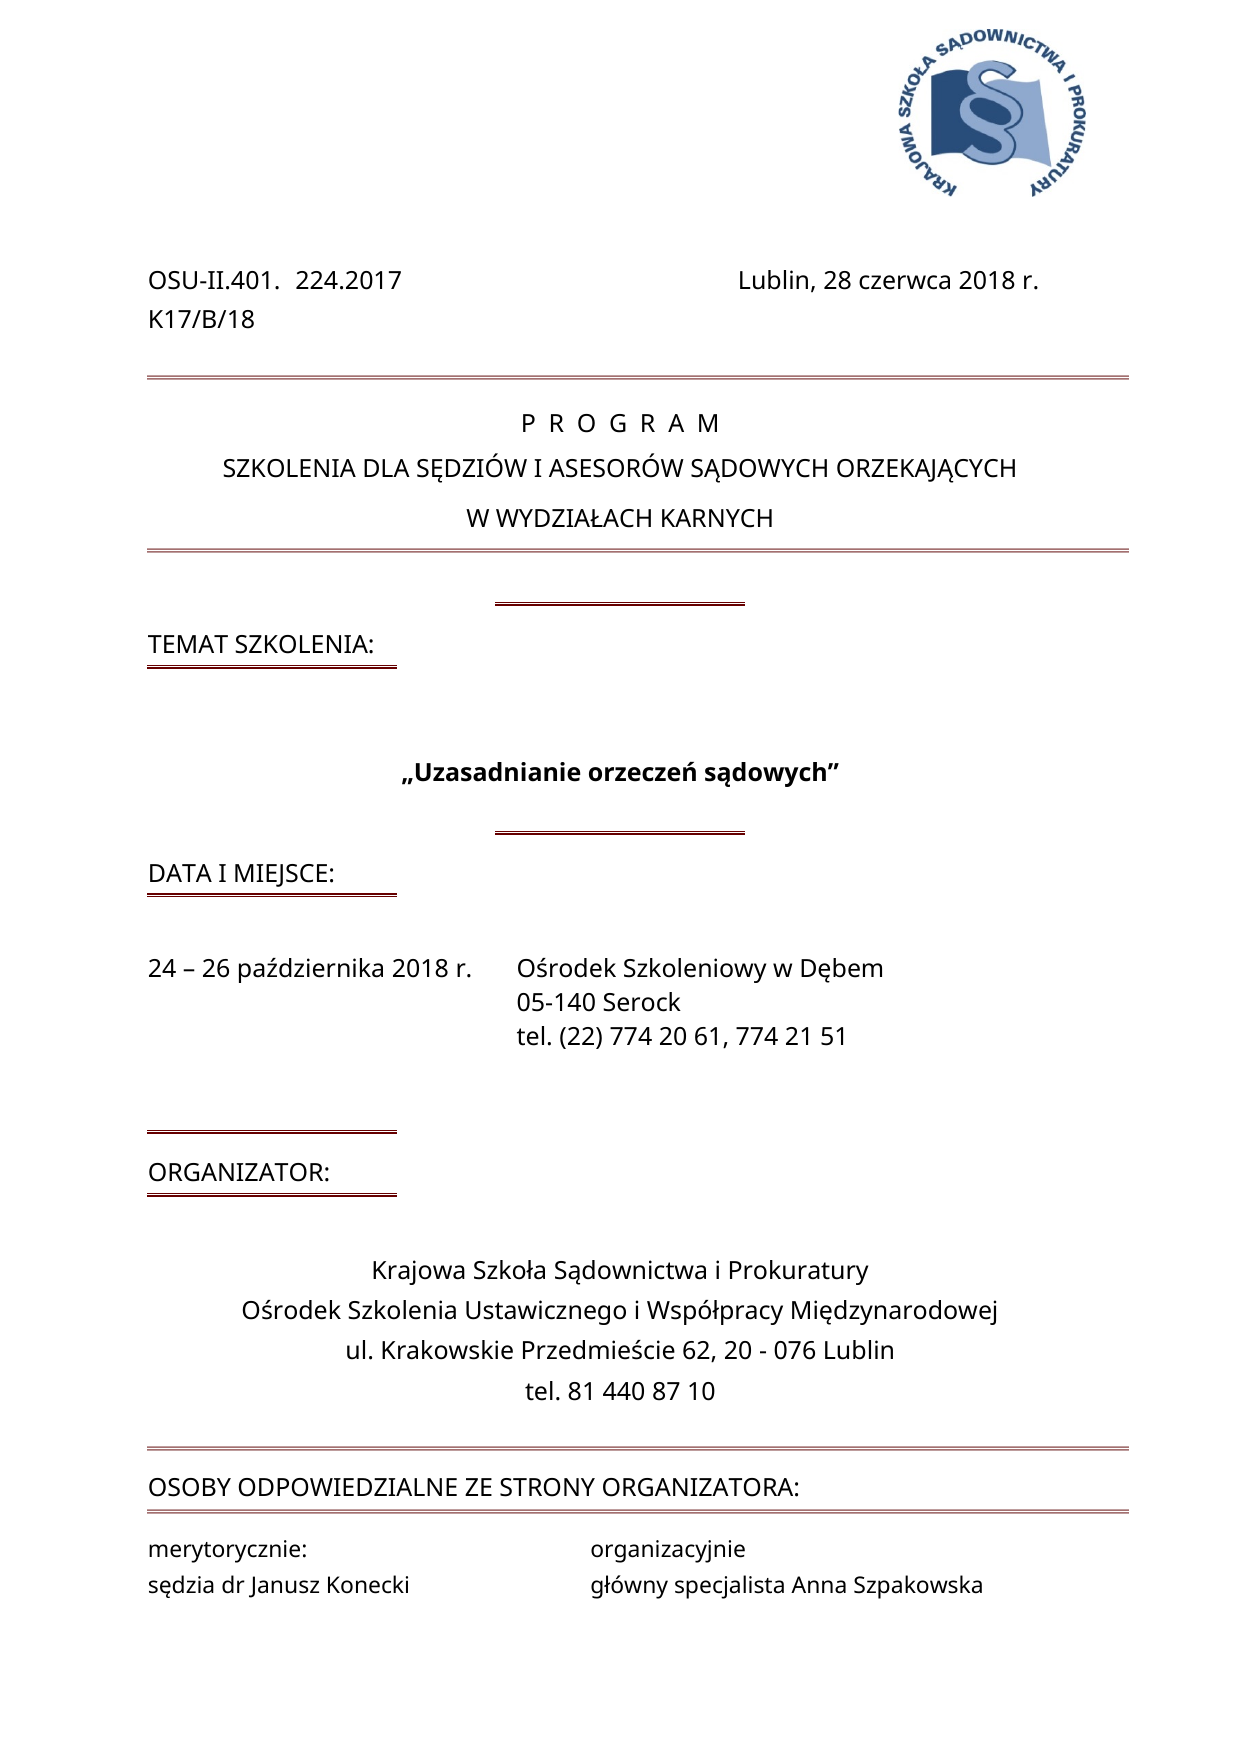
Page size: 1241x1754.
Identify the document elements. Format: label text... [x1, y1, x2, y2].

text „Uzasadnianie orzeczeń sądowych” [148, 755, 1093, 789]
text merytorycznie: organizacyjnie [148, 1533, 1093, 1564]
picture [147, 543, 1129, 557]
picture [147, 889, 397, 901]
picture [147, 370, 1129, 384]
picture [147, 660, 397, 673]
picture [147, 1188, 397, 1201]
text OSU-II.401. 224.2017 Lublin, 28 czerwca 2018 r. [148, 263, 1093, 297]
text sędzia dr Janusz Konecki główny specjalista Anna Szpakowska [148, 1569, 1093, 1600]
text DATA I MIEJSCE: [148, 855, 1093, 889]
picture [147, 1504, 1129, 1518]
text OSOBY ODPOWIEDZIALNE ZE STRONY ORGANIZATORA: [148, 1470, 1093, 1504]
text 24 – 26 października 2018 r. Ośrodek Szkoleniowy w Dębem [148, 951, 1093, 985]
picture [147, 1125, 397, 1138]
text tel. (22) 774 20 61, 774 21 51 [516, 1019, 1093, 1053]
text Krajowa Szkoła Sądownictwa i Prokuratury [148, 1252, 1093, 1286]
picture [898, 29, 1086, 197]
picture [147, 1441, 1129, 1455]
text SZKOLENIA DLA SĘDZIÓW I ASESORÓW SĄDOWYCH ORZEKAJĄCYCH W WYDZIAŁACH KARNYCH [148, 451, 1093, 537]
text P R O G R A M [148, 405, 1093, 439]
text 05-140 Serock [516, 985, 1093, 1019]
text K17/B/18 [148, 302, 1093, 336]
text ORGANIZATOR: [148, 1155, 1093, 1189]
text TEMAT SZKOLENIA: [148, 627, 1093, 661]
text ul. Krakowskie Przedmieście 62, 20 - 076 Lublin [148, 1333, 1093, 1367]
text Ośrodek Szkolenia Ustawicznego i Współpracy Międzynarodowej [148, 1293, 1093, 1327]
text tel. 81 440 87 10 [148, 1373, 1093, 1407]
picture [495, 826, 745, 839]
picture [495, 597, 745, 610]
